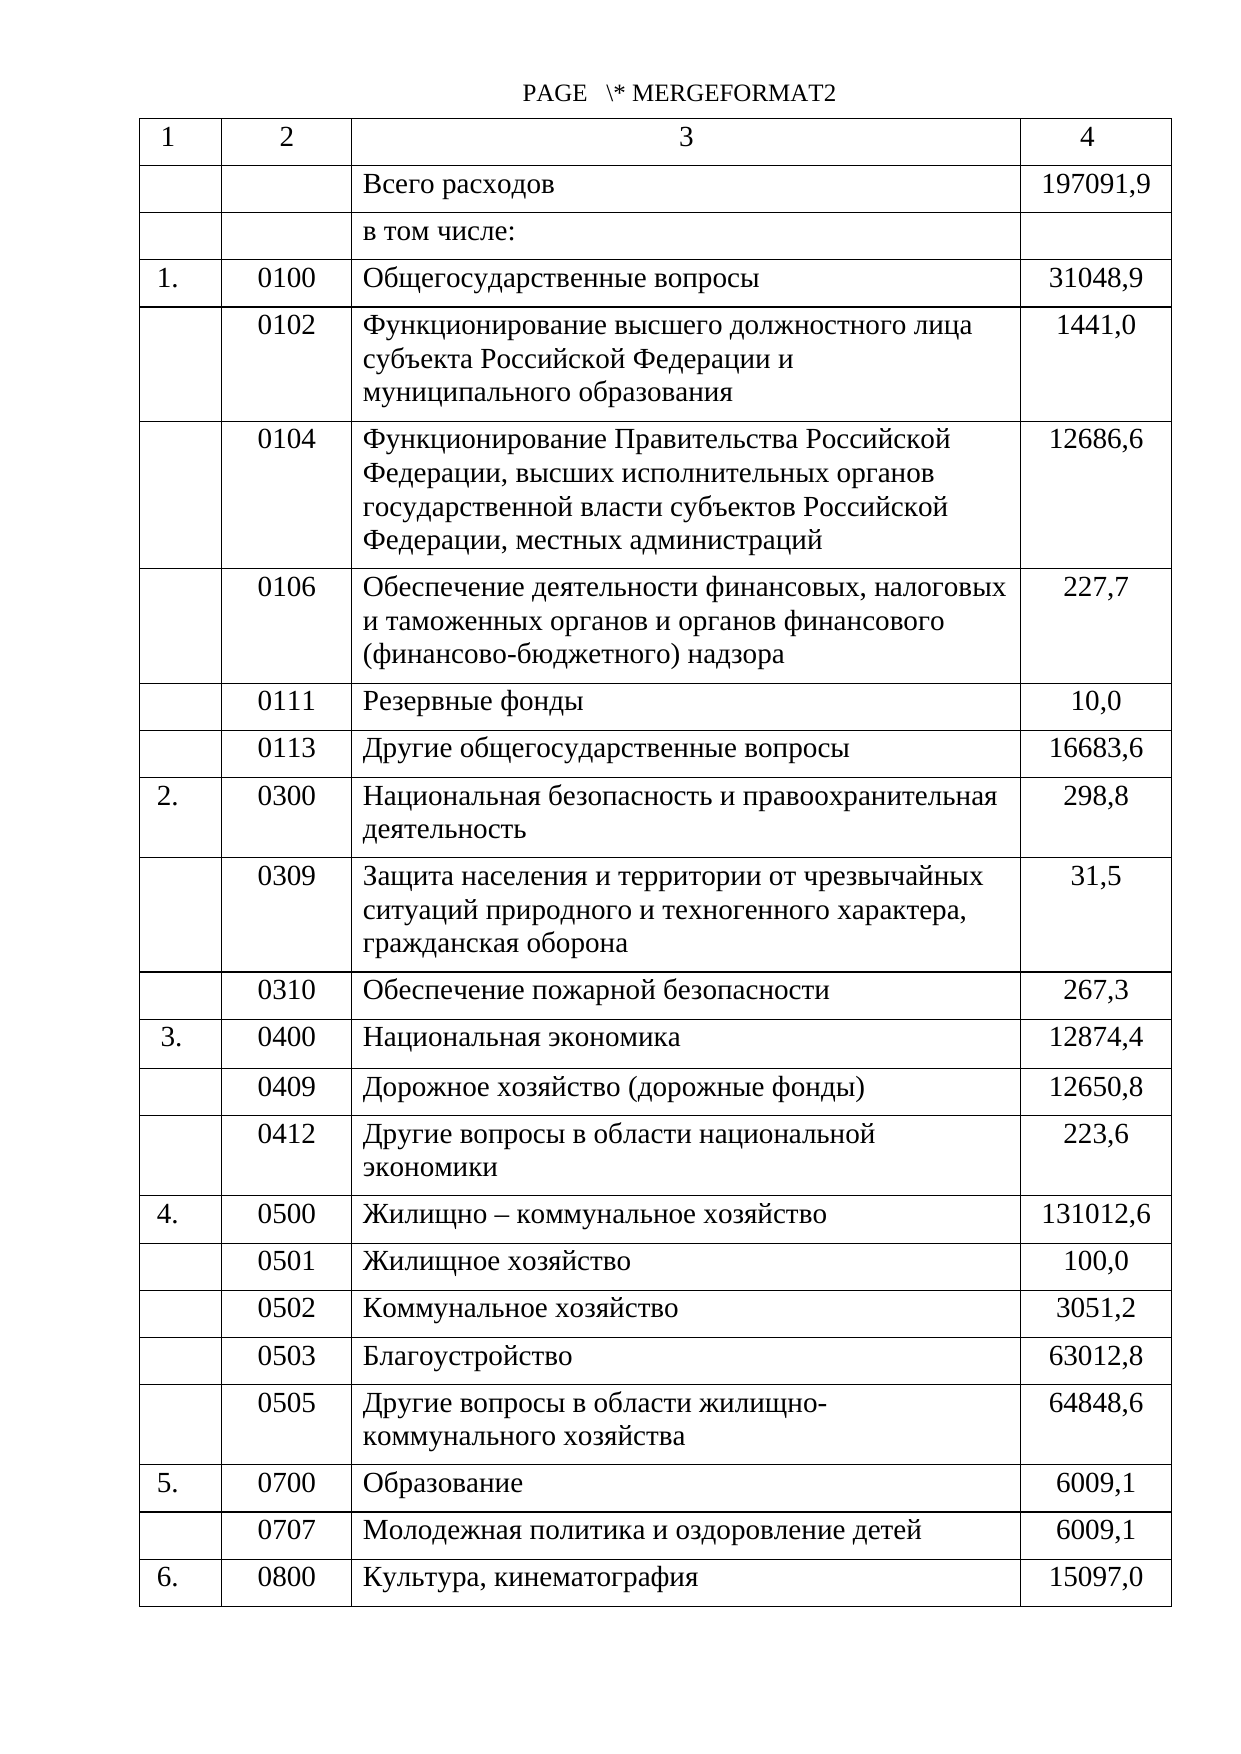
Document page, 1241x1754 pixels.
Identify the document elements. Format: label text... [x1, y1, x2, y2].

table_cell Обеспечение пожарной безопасности [352, 973, 1020, 1018]
table_cell 0106 [222, 569, 351, 682]
table_cell Общегосударственные вопросы [352, 260, 1020, 306]
table_cell Функционирование Правительства Российской Федерации, высших исполнительных органов государственной власти субъектов Российской Федерации, местных администраций [352, 422, 1020, 568]
table_cell [222, 213, 351, 259]
table_cell [140, 1069, 221, 1115]
table_header 3 [352, 119, 1020, 165]
table_cell 10,0 [1021, 684, 1171, 729]
table_cell Благоустройство [352, 1338, 1020, 1384]
table_cell 6. [140, 1560, 221, 1606]
table_cell Национальная безопасность и правоохранительная деятельность [352, 778, 1020, 857]
table_cell Культура, кинематография [352, 1560, 1020, 1606]
table_cell 12686,6 [1021, 422, 1171, 568]
table_cell 197091,9 [1021, 166, 1171, 212]
table_cell 6009,1 [1021, 1513, 1171, 1558]
table_cell Коммунальное хозяйство [352, 1291, 1020, 1337]
table_cell [140, 422, 221, 568]
table_cell 0100 [222, 260, 351, 306]
table_cell 0503 [222, 1338, 351, 1384]
table_cell 0500 [222, 1196, 351, 1242]
table_cell 0412 [222, 1116, 351, 1195]
table_cell 267,3 [1021, 973, 1171, 1018]
table_cell Защита населения и территории от чрезвычайных ситуаций природного и техногенного характера, гражданская оборона [352, 858, 1020, 971]
table_cell в том числе: [352, 213, 1020, 259]
table_cell 131012,6 [1021, 1196, 1171, 1242]
table_cell Жилищно – коммунальное хозяйство [352, 1196, 1020, 1242]
table_cell 223,6 [1021, 1116, 1171, 1195]
table_cell 1441,0 [1021, 308, 1171, 421]
table_cell [140, 1244, 221, 1289]
table_cell 12874,4 [1021, 1020, 1171, 1068]
table_cell [1021, 213, 1171, 259]
table_cell 298,8 [1021, 778, 1171, 857]
table_cell [140, 731, 221, 777]
table_cell Дорожное хозяйство (дорожные фонды) [352, 1069, 1020, 1115]
table_cell 0309 [222, 858, 351, 971]
table_cell Обеспечение деятельности финансовых, налоговых и таможенных органов и органов финансового (финансово-бюджетного) надзора [352, 569, 1020, 682]
table_cell 0700 [222, 1465, 351, 1511]
table_cell 0102 [222, 308, 351, 421]
table_cell [222, 166, 351, 212]
table_cell [140, 858, 221, 971]
table_cell 0707 [222, 1513, 351, 1558]
table_cell 3051,2 [1021, 1291, 1171, 1337]
table_cell Всего расходов [352, 166, 1020, 212]
table_cell [140, 569, 221, 682]
table_cell 3. [140, 1020, 221, 1068]
table_cell 15097,0 [1021, 1560, 1171, 1606]
table_cell Другие вопросы в области жилищно-коммунального хозяйства [352, 1385, 1020, 1464]
table_cell 0310 [222, 973, 351, 1018]
table_cell Резервные фонды [352, 684, 1020, 729]
table_cell 0800 [222, 1560, 351, 1606]
table_cell 5. [140, 1465, 221, 1511]
table_cell 2. [140, 778, 221, 857]
table_cell 31,5 [1021, 858, 1171, 971]
table_cell 0505 [222, 1385, 351, 1464]
table_cell 0400 [222, 1020, 351, 1068]
table_cell [140, 1513, 221, 1558]
table_cell 100,0 [1021, 1244, 1171, 1289]
table_cell 0104 [222, 422, 351, 568]
table_header 4 [1021, 119, 1171, 165]
table_cell [140, 684, 221, 729]
table_cell Национальная экономика [352, 1020, 1020, 1068]
table_cell 63012,8 [1021, 1338, 1171, 1384]
table_cell [140, 973, 221, 1018]
table_cell [140, 1338, 221, 1384]
table_cell 0113 [222, 731, 351, 777]
table_cell [140, 213, 221, 259]
table_cell 31048,9 [1021, 260, 1171, 306]
table_cell 227,7 [1021, 569, 1171, 682]
table_cell 0502 [222, 1291, 351, 1337]
table_cell [140, 1291, 221, 1337]
table_cell 0300 [222, 778, 351, 857]
table_cell 1. [140, 260, 221, 306]
table_cell Жилищное хозяйство [352, 1244, 1020, 1289]
table_cell 0409 [222, 1069, 351, 1115]
table_header 1 [140, 119, 221, 165]
table_cell 0501 [222, 1244, 351, 1289]
table_cell Молодежная политика и оздоровление детей [352, 1513, 1020, 1558]
table_cell [140, 1116, 221, 1195]
table_cell Другие общегосударственные вопросы [352, 731, 1020, 777]
table_cell 6009,1 [1021, 1465, 1171, 1511]
table_cell Функционирование высшего должностного лица субъекта Российской Федерации и муниципального образования [352, 308, 1020, 421]
table_cell 16683,6 [1021, 731, 1171, 777]
table_cell [140, 1385, 221, 1464]
table_cell Образование [352, 1465, 1020, 1511]
table_cell 64848,6 [1021, 1385, 1171, 1464]
table_header 2 [222, 119, 351, 165]
table_cell 12650,8 [1021, 1069, 1171, 1115]
table_cell Другие вопросы в области национальной экономики [352, 1116, 1020, 1195]
table_cell 0111 [222, 684, 351, 729]
table_cell [140, 308, 221, 421]
table_cell 4. [140, 1196, 221, 1242]
table_cell [140, 166, 221, 212]
